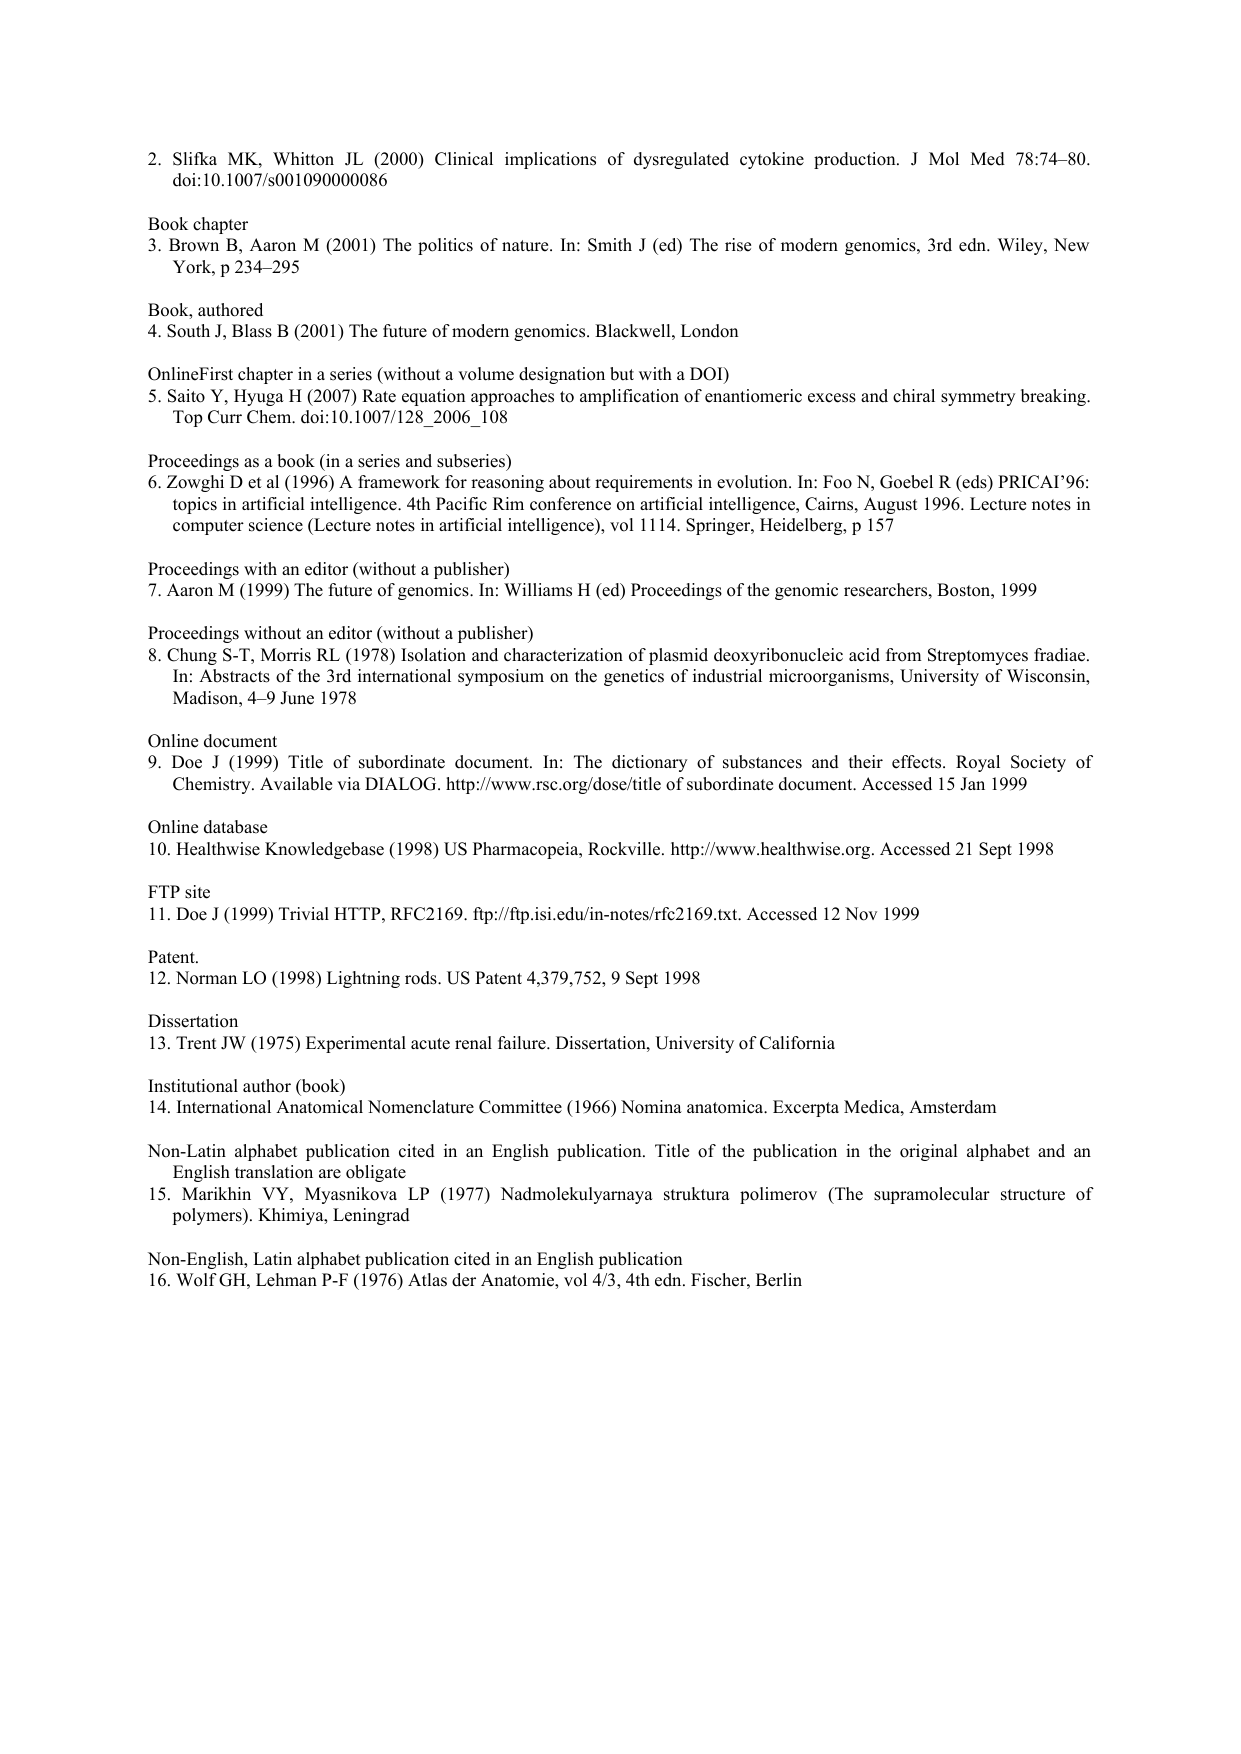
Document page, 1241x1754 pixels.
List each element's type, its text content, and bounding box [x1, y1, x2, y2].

text 2. Slifka MK, Whitton JL (2000) Clinical implications of dysregulated cytokine production. J Mol Med 78:74–80. doi:10.1007/s001090000086 [148, 148, 1092, 191]
text OnlineFirst chapter in a series (without a volume designation but with a DOI) [148, 363, 1092, 385]
text Proceedings with an editor (without a publisher) [148, 557, 1092, 579]
text Proceedings as a book (in a series and subseries) [148, 449, 1092, 471]
text 4. South J, Blass B (2001) The future of modern genomics. Blackwell, London [148, 320, 1092, 342]
text Non-Latin alphabet publication cited in an English publication. Title of the publication in the original alphabet and an English translation are obligate [148, 1139, 1092, 1183]
text 5. Saito Y, Hyuga H (2007) Rate equation approaches to amplification of enantiomeric excess and chiral symmetry breaking. Top Curr Chem. doi:10.1007/128_2006_108 [148, 385, 1092, 428]
text 7. Aaron M (1999) The future of genomics. In: Williams H (ed) Proceedings of the genomic researchers, Boston, 1999 [148, 579, 1092, 601]
text 3. Brown B, Aaron M (2001) The politics of nature. In: Smith J (ed) The rise of modern genomics, 3rd edn. Wiley, New York, p 234–295 [148, 234, 1092, 277]
text Book, authored [148, 299, 1092, 320]
text Online document [148, 730, 1092, 751]
text 13. Trent JW (1975) Experimental acute renal failure. Dissertation, University of California [148, 1032, 1092, 1053]
text 11. Doe J (1999) Trivial HTTP, RFC2169. ftp://ftp.isi.edu/in-notes/rfc2169.txt. Accessed 12 Nov 1999 [148, 902, 1092, 924]
text 12. Norman LO (1998) Lightning rods. US Patent 4,379,752, 9 Sept 1998 [148, 967, 1092, 989]
text Non-English, Latin alphabet publication cited in an English publication [148, 1247, 1092, 1269]
text Patent. [148, 946, 1092, 967]
text Institutional author (book) [148, 1075, 1092, 1096]
text Proceedings without an editor (without a publisher) [148, 622, 1092, 644]
text FTP site [148, 881, 1092, 902]
text 14. International Anatomical Nomenclature Committee (1966) Nomina anatomica. Excerpta Medica, Amsterdam [148, 1096, 1092, 1118]
text 15. Marikhin VY, Myasnikova LP (1977) Nadmolekulyarnaya struktura polimerov (The supramolecular structure of polymers). Khimiya, Leningrad [148, 1183, 1092, 1226]
text 9. Doe J (1999) Title of subordinate document. In: The dictionary of substances and their effects. Royal Society of Chemistry. Available via DIALOG. http://www.rsc.org/dose/title of subordinate document. Accessed 15 Jan 1999 [148, 751, 1092, 794]
text 8. Chung S-T, Morris RL (1978) Isolation and characterization of plasmid deoxyribonucleic acid from Streptomyces fradiae. In: Abstracts of the 3rd international symposium on the genetics of industrial microorganisms, University of Wisconsin, Madison, 4–9 June 1978 [148, 644, 1092, 708]
text Online database [148, 816, 1092, 838]
text Book chapter [148, 212, 1092, 234]
text 16. Wolf GH, Lehman P-F (1976) Atlas der Anatomie, vol 4/3, 4th edn. Fischer, Berlin [148, 1269, 1092, 1291]
text Dissertation [148, 1010, 1092, 1032]
text 6. Zowghi D et al (1996) A framework for reasoning about requirements in evolution. In: Foo N, Goebel R (eds) PRICAI’96: topics in artificial intelligence. 4th Pacific Rim conference on artificial intelligence, Cairns, August 1996. Lecture notes in computer science (Lecture notes in artificial intelligence), vol 1114. Springer, Heidelberg, p 157 [148, 471, 1092, 536]
text 10. Healthwise Knowledgebase (1998) US Pharmacopeia, Rockville. http://www.healthwise.org. Accessed 21 Sept 1998 [148, 838, 1092, 859]
